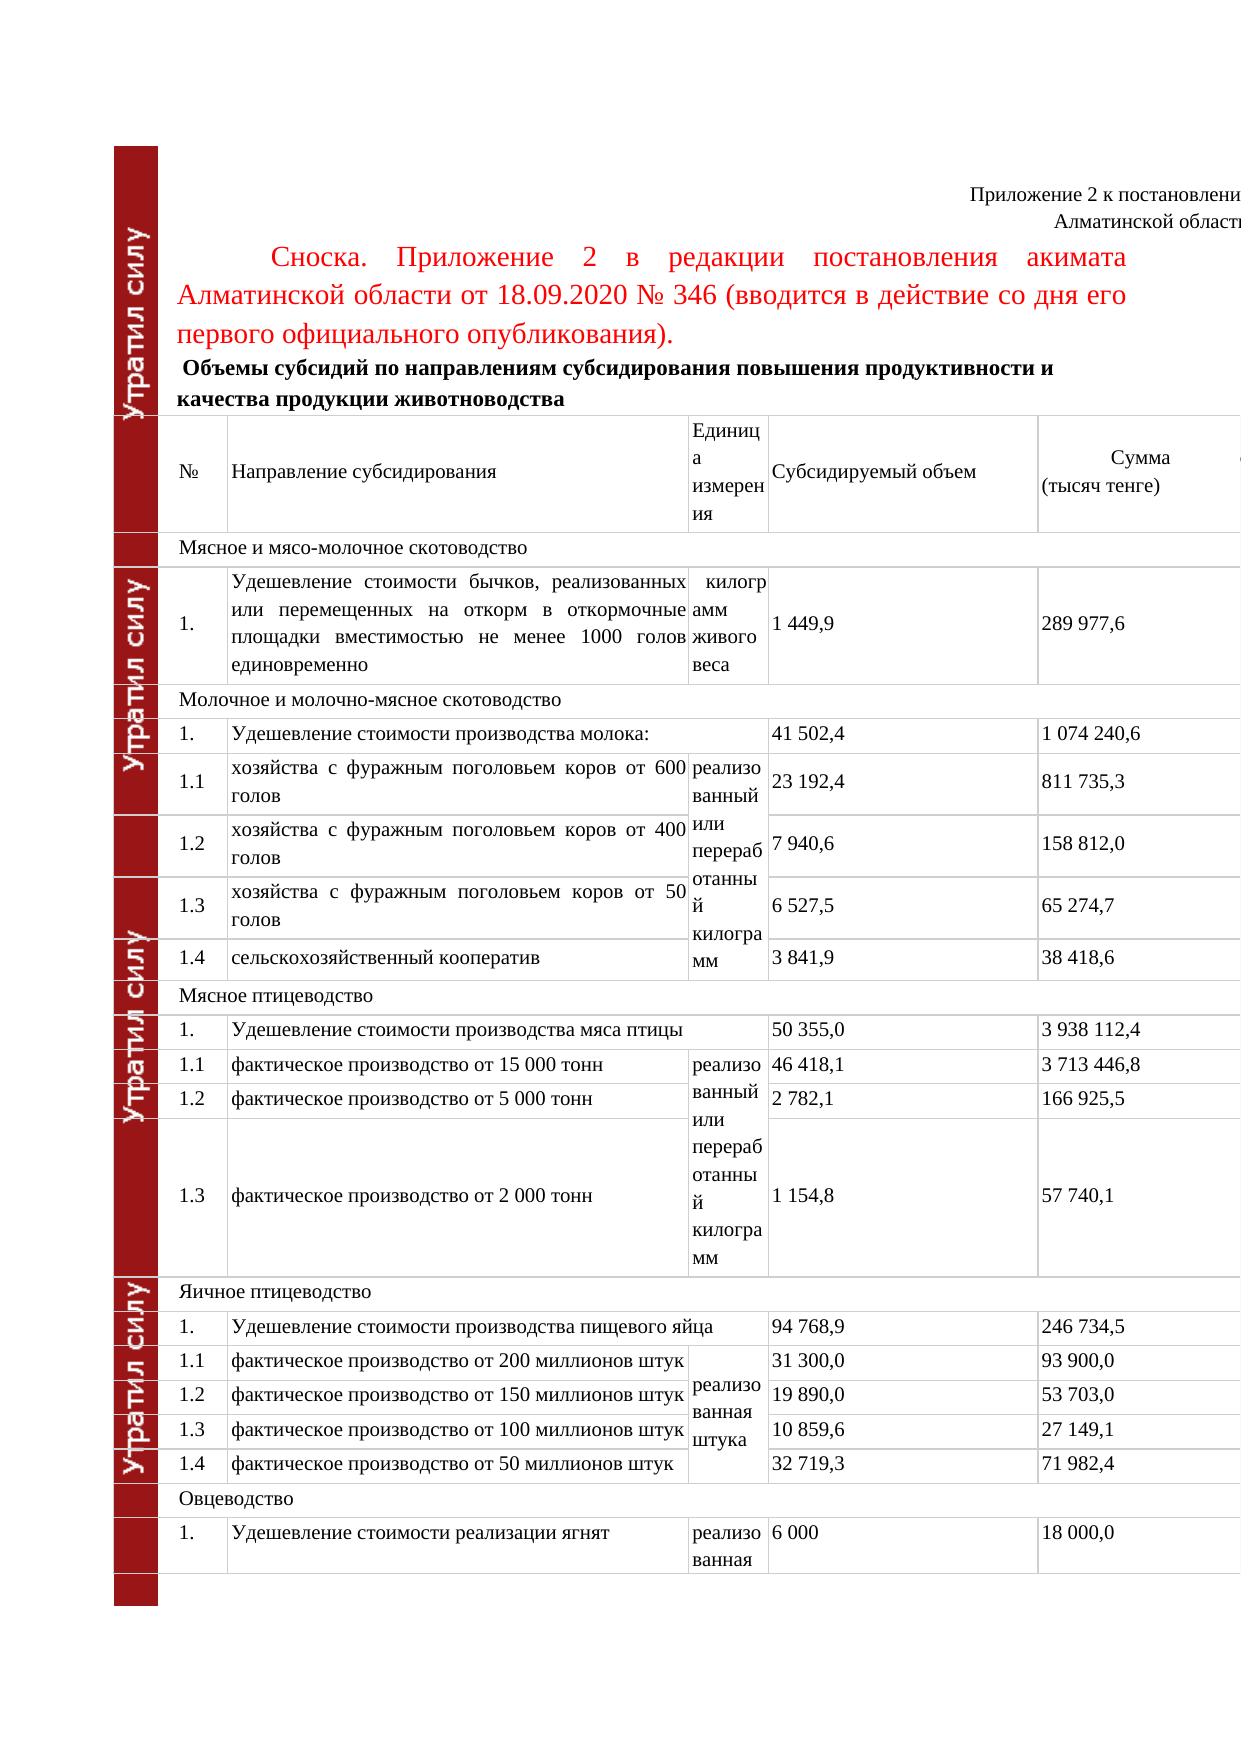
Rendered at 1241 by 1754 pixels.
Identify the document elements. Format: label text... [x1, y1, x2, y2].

table_cell 27 149,1 [1039, 1415, 1240, 1448]
table_cell 71 982,4 [1039, 1450, 1240, 1483]
table_cell 1.2 [114, 816, 227, 876]
table_header Единица измерения [689, 416, 768, 532]
table_cell 1 154,8 [769, 1119, 1037, 1276]
table_cell 811 735,3 [1039, 754, 1240, 814]
table_cell фактическое производство от 200 миллионов штук [228, 1346, 688, 1379]
table_cell 1.1 [114, 1050, 227, 1083]
table_cell 1.1 [114, 1346, 227, 1379]
text Объемы субсидий по направлениям субсидирования повышения продуктивности и качества продукции животноводства [112, 354, 1128, 411]
table_cell 65 274,7 [1039, 878, 1240, 938]
table_cell 1.3 [114, 1119, 227, 1276]
table_cell 1. [114, 719, 227, 752]
table_cell 1.1 [114, 754, 227, 814]
table_cell 19 890,0 [769, 1381, 1037, 1414]
table_cell 41 502,4 [769, 719, 1037, 752]
table_cell 1. [114, 1016, 227, 1049]
table_cell хозяйства с фуражным поголовьем коров от 400 голов [228, 816, 688, 876]
table_cell Удешевление стоимости производства мяса птицы [228, 1016, 768, 1049]
table_cell 1.2 [114, 1084, 227, 1117]
table_cell 3 938 112,4 [1039, 1016, 1240, 1049]
table_cell 1. [114, 1518, 227, 1573]
table_header Субсидируемый объем [769, 416, 1037, 532]
table_cell фактическое производство от 15 000 тонн [228, 1050, 688, 1083]
table_cell 46 418,1 [769, 1050, 1037, 1083]
table_header [101, 180, 912, 239]
table_cell реализованная голова [689, 1518, 768, 1573]
table_cell сельскохозяйственный кооператив [228, 940, 688, 980]
table_cell 1 449,9 [769, 568, 1037, 684]
table_cell 18 000,0 [1039, 1518, 1240, 1573]
picture [114, 1574, 158, 1606]
table_cell реализованная штука [689, 1346, 768, 1483]
table_cell 94 768,9 [769, 1312, 1037, 1345]
table_cell 38 418,6 [1039, 940, 1240, 980]
table_cell 3 713 446,8 [1039, 1050, 1240, 1083]
table_cell фактическое производство от 2 000 тонн [228, 1119, 688, 1276]
table_cell хозяйства с фуражным поголовьем коров от 50 голов [228, 878, 688, 938]
table_cell 1.4 [114, 940, 227, 980]
table_cell фактическое производство от 50 миллионов штук [228, 1450, 688, 1483]
table_cell 6 527,5 [769, 878, 1037, 938]
table_cell килограмм живого веса [689, 568, 768, 684]
table_cell 1. [114, 568, 227, 684]
table_cell 7 940,6 [769, 816, 1037, 876]
table_cell 50 355,0 [769, 1016, 1037, 1049]
picture [114, 146, 158, 180]
table_cell 3 841,9 [769, 940, 1037, 980]
table_cell 1 074 240,6 [1039, 719, 1240, 752]
table_cell 1. [114, 1312, 227, 1345]
table_cell Мясное птицеводство [114, 981, 1240, 1014]
table_cell 53 703,0 [1039, 1381, 1240, 1414]
table_cell 289 977,6 [1039, 568, 1240, 684]
table_cell 1.2 [114, 1381, 227, 1414]
table_cell Молочное и молочно-мясное скотоводство [114, 685, 1240, 718]
table_cell 1.4 [114, 1450, 227, 1483]
table_cell фактическое производство от 100 миллионов штук [228, 1415, 688, 1448]
table_cell 1.3 [114, 1415, 227, 1448]
table_cell 57 740,1 [1039, 1119, 1240, 1276]
picture [114, 349, 158, 354]
table_cell фактическое производство от 150 миллионов штук [228, 1381, 688, 1414]
table_cell 1.3 [114, 878, 227, 938]
table_cell 6 000 [769, 1518, 1037, 1573]
table_cell фактическое производство от 5 000 тонн [228, 1084, 688, 1117]
table_header Приложение 2 к постановлению акимата Алматинской области [912, 180, 1240, 239]
table_cell 246 734,5 [1039, 1312, 1240, 1345]
table_cell 32 719,3 [769, 1450, 1037, 1483]
table_cell Удешевление стоимости производства пищевого яйца [228, 1312, 768, 1345]
table_cell Мясное и мясо-молочное скотоводство [114, 533, 1240, 566]
table_header Сумма субсидий (тысяч тенге) [1039, 416, 1240, 532]
table_cell 2 782,1 [769, 1084, 1037, 1117]
table_cell Удешевление стоимости производства молока: [228, 719, 768, 752]
table_cell 158 812,0 [1039, 816, 1240, 876]
text Сноска. Приложение 2 в редакции постановления акимата Алматинской области от 18.09.2020 № 346 (вводится в действие со дня его первого официального опубликования). [112, 239, 1128, 349]
table_cell 23 192,4 [769, 754, 1037, 814]
table_cell 10 859,6 [769, 1415, 1037, 1448]
table_cell 93 900,0 [1039, 1346, 1240, 1379]
table_cell реализованный или переработанный килограмм [689, 1050, 768, 1276]
table_header Направление субсидирования [228, 416, 688, 532]
table_cell 31 300,0 [769, 1346, 1037, 1379]
table_cell хозяйства с фуражным поголовьем коров от 600 голов [228, 754, 688, 814]
table_cell 166 925,5 [1039, 1084, 1240, 1117]
table_cell Яичное птицеводство [114, 1278, 1240, 1311]
table_cell реализованный или переработанный килограмм [689, 754, 768, 980]
table_cell Овцеводство [114, 1484, 1240, 1517]
picture [114, 411, 158, 415]
table_cell Удешевление стоимости реализации ягнят [228, 1518, 688, 1573]
table_cell Удешевление стоимости бычков, реализованных или перемещенных на откорм в откормочные площадки вместимостью не менее 1000 голов единовременно [228, 568, 688, 684]
table_header № [114, 416, 227, 532]
